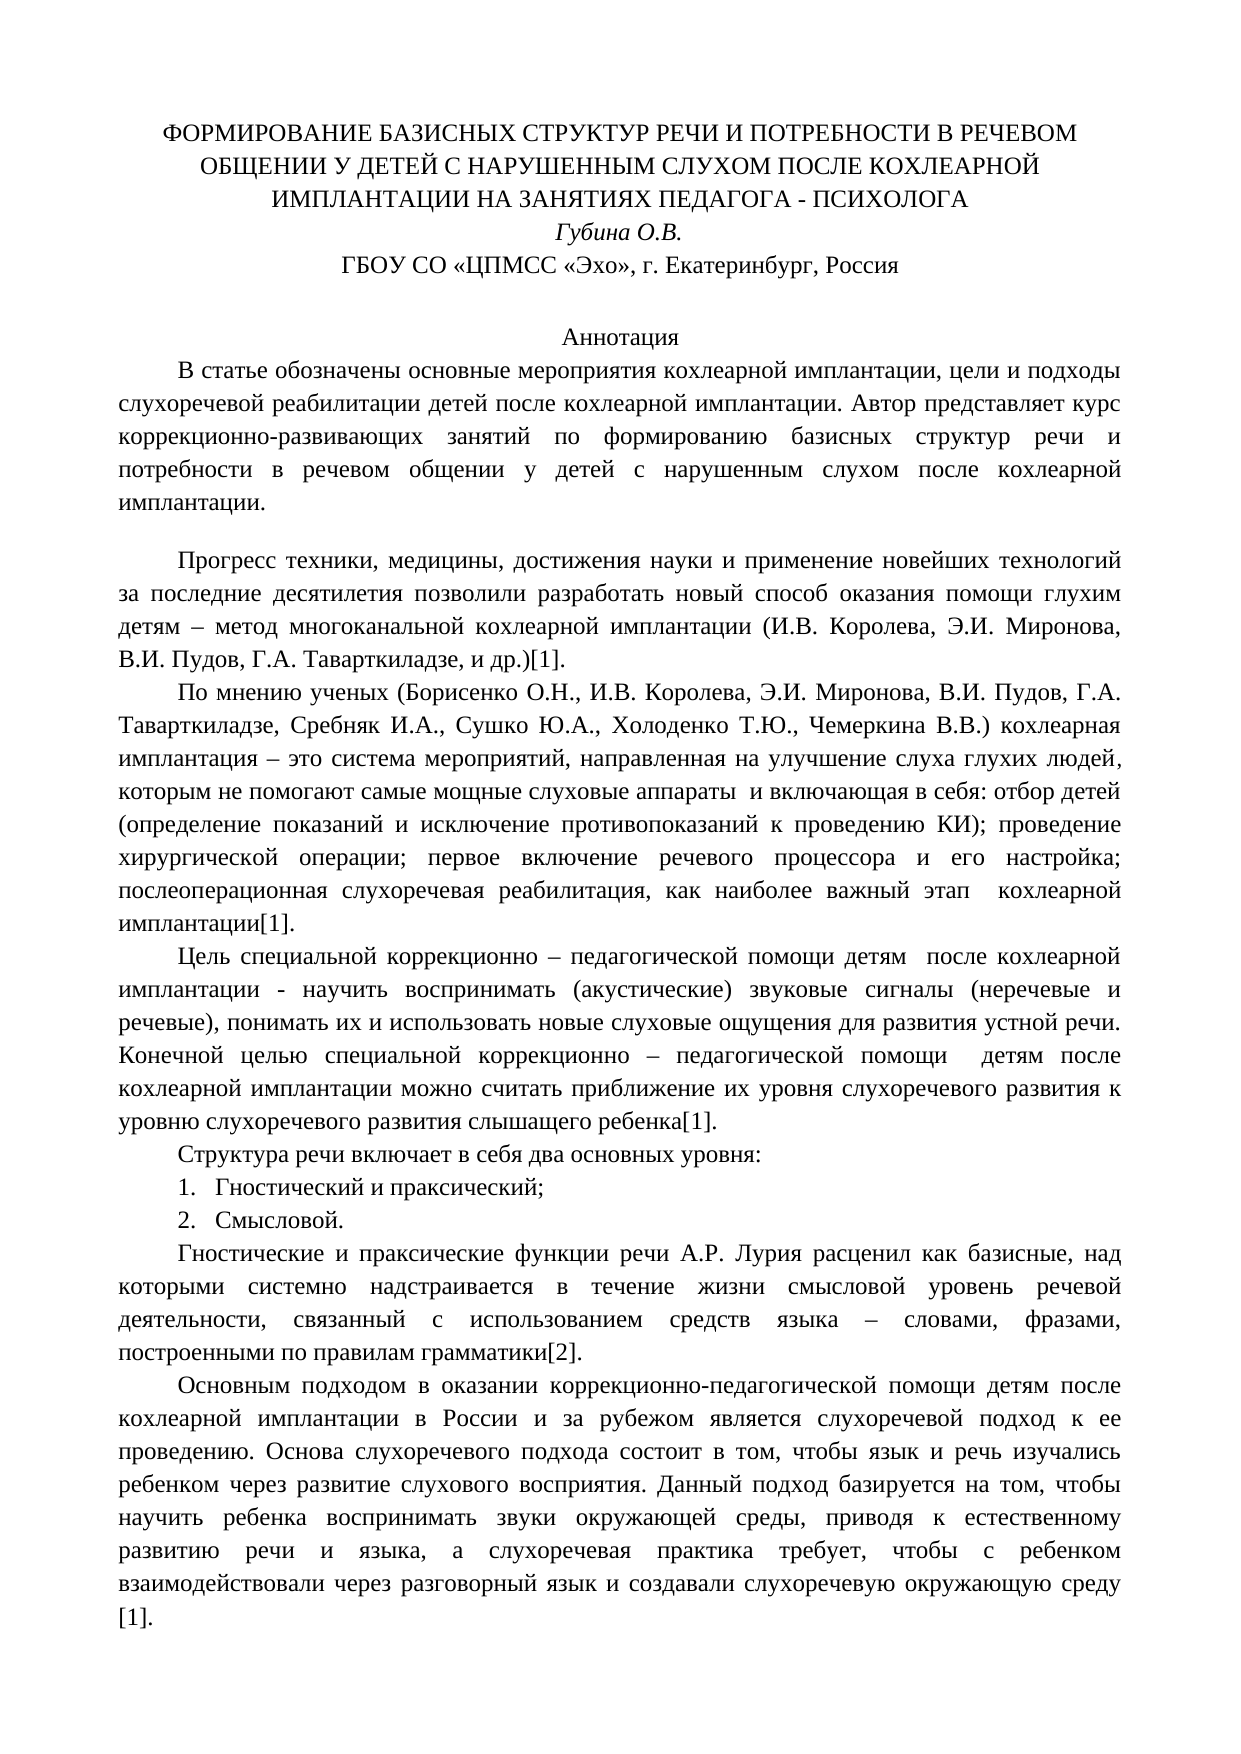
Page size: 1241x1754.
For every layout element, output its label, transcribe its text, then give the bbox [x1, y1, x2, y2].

text ГБОУ СО «ЦПМСС «Эхо», г. Екатеринбург, Россия [118, 250, 1122, 279]
text ФОРМИРОВАНИЕ БАЗИСНЫХ СТРУКТУР РЕЧИ И ПОТРЕБНОСТИ В РЕЧЕВОМ ОБЩЕНИИ У ДЕТЕЙ С НАРУШЕННЫМ СЛУХОМ ПОСЛЕ КОХЛЕАРНОЙ ИМПЛАНТАЦИИ НА ЗАНЯТИЯХ ПЕДАГОГА - ПСИХОЛОГА [118, 118, 1122, 213]
text Губина О.В. [118, 217, 1122, 246]
list Смысловой. [177, 1205, 1122, 1234]
text Аннотация [118, 322, 1122, 351]
text Гностические и праксические функции речи А.Р. Лурия расценил как базисные, над которыми системно надстраивается в течение жизни смысловой уровень речевой деятельности, связанный с использованием средств языка – словами, фразами, построенными по правилам грамматики[2]. [118, 1238, 1122, 1366]
text В статье обозначены основные мероприятия кохлеарной имплантации, цели и подходы слухоречевой реабилитации детей после кохлеарной имплантации. Автор представляет курс коррекционно-развивающих занятий по формированию базисных структур речи и потребности в речевом общении у детей с нарушенным слухом после кохлеарной имплантации. [118, 355, 1122, 516]
text Прогресс техники, медицины, достижения науки и применение новейших технологий за последние десятилетия позволили разработать новый способ оказания помощи глухим детям – метод многоканальной кохлеарной имплантации (И.В. Королева, Э.И. Миронова, В.И. Пудов, Г.А. Таварткиладзе, и др.)[1]. [118, 545, 1122, 673]
text Структура речи включает в себя два основных уровня: [118, 1139, 1122, 1168]
text Цель специальной коррекционно – педагогической помощи детям после кохлеарной имплантации - научить воспринимать (акустические) звуковые сигналы (неречевые и речевые), понимать их и использовать новые слуховые ощущения для развития устной речи. Конечной целью специальной коррекционно – педагогической помощи детям после кохлеарной имплантации можно считать приближение их уровня слухоречевого развития к уровню слухоречевого развития слышащего ребенка[1]. [118, 941, 1122, 1135]
list Гностический и праксический; [177, 1172, 1122, 1201]
text По мнению ученых (Борисенко О.Н., И.В. Королева, Э.И. Миронова, В.И. Пудов, Г.А. Таварткиладзе, Сребняк И.А., Сушко Ю.А., Холоденко Т.Ю., Чемеркина В.В.) кохлеарная имплантация – это система мероприятий, направленная на улучшение слуха глухих людей, которым не помогают самые мощные слуховые аппараты и включающая в себя: отбор детей (определение показаний и исключение противопоказаний к проведению КИ); проведение хирургической операции; первое включение речевого процессора и его настройка; послеоперационная слухоречевая реабилитация, как наиболее важный этап кохлеарной имплантации[1]. [118, 677, 1122, 937]
text Основным подходом в оказании коррекционно-педагогической помощи детям после кохлеарной имплантации в России и за рубежом является слухоречевой подход к ее проведению. Основа слухоречевого подхода состоит в том, чтобы язык и речь изучались ребенком через развитие слухового восприятия. Данный подход базируется на том, чтобы научить ребенка воспринимать звуки окружающей среды, приводя к естественному развитию речи и языка, а слухоречевая практика требует, чтобы с ребенком взаимодействовали через разговорный язык и создавали слухоречевую окружающую среду [1]. [118, 1370, 1122, 1630]
